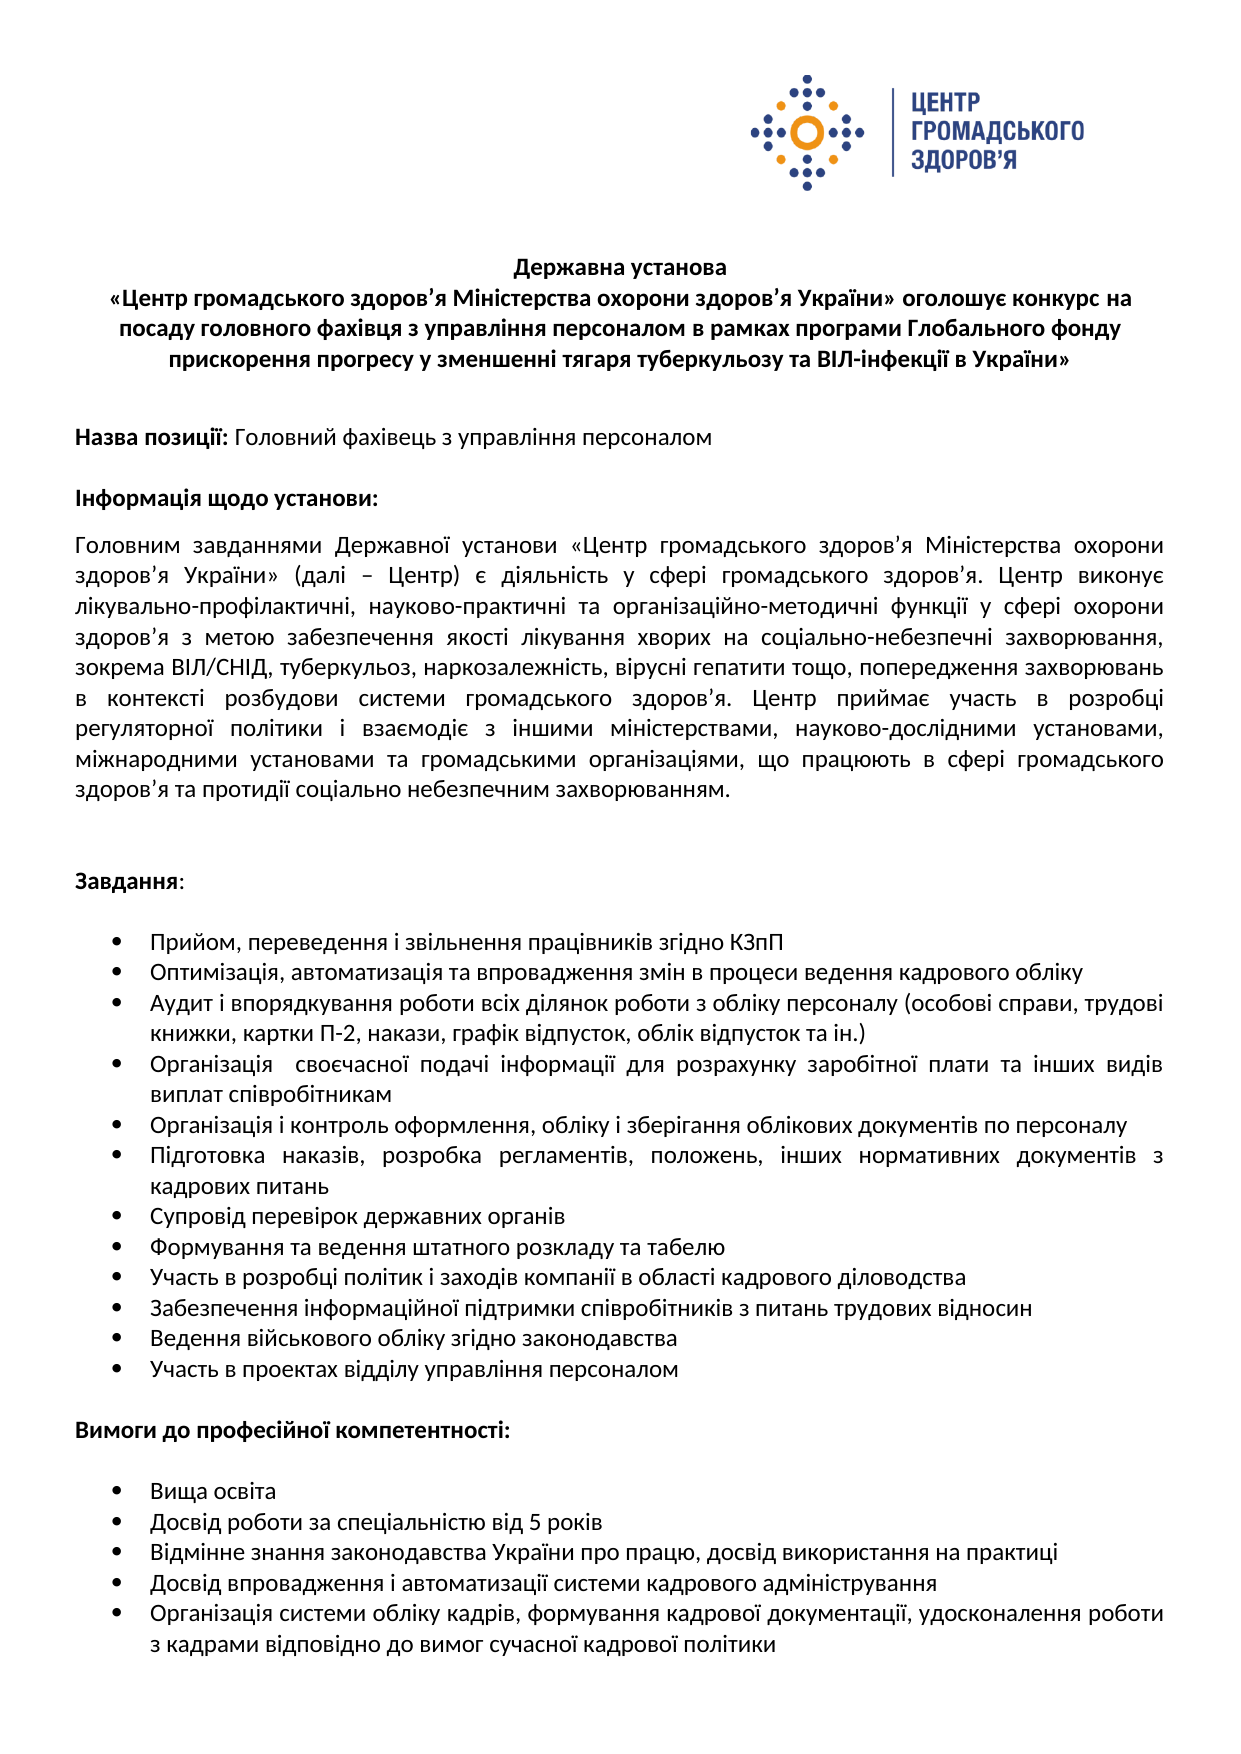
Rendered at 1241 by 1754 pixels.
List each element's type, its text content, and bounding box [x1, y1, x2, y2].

list Досвід роботи за спеціальністю від 5 років [112, 1506, 1165, 1536]
list Прийом, переведення і звільнення працівників згідно КЗпП [112, 926, 1165, 956]
list Ведення військового обліку згідно законодавства [112, 1323, 1165, 1353]
list Досвід впровадження і автоматизації системи кадрового адміністрування [112, 1567, 1165, 1597]
list Оптимізація, автоматизація та впровадження змін в процеси ведення кадрового обліку [112, 956, 1165, 987]
list Участь в проектах відділу управління персоналом [112, 1353, 1165, 1384]
text Назва позиції: Головний фахівець з управління персоналом [75, 421, 1165, 451]
list Підготовка наказів, розробка регламентів, положень, інших нормативних документів з кадрових питань [112, 1139, 1165, 1201]
list Відмінне знання законодавства України про працю, досвід використання на практиці [112, 1536, 1165, 1567]
text Головним завданнями Державної установи «Центр громадського здоров’я Міністерства охорони здоров’я України» (далі – Центр) є діяльність у сфері громадського здоров’я. Центр виконує лікувально-профілактичні, науково-практичні та організаційно-методичні функції у сфері охорони здоров’я з метою забезпечення якості лікування хворих на cоціально-небезпечні захворювання, зокрема ВІЛ/СНІД, туберкульоз, наркозалежність, вірусні гепатити тощо, попередження захворювань в контексті розбудови системи громадського здоров’я. Центр приймає участь в розробці регуляторної політики і взаємодіє з іншими міністерствами, науково-дослідними установами, міжнародними установами та громадськими організаціями, що працюють в сфері громадського здоров’я та протидії соціально небезпечним захворюванням. [75, 529, 1165, 804]
list Організація своєчасної подачі інформації для розрахунку заробітної плати та інших видів виплат співробітникам [112, 1048, 1165, 1109]
list Супровід перевірок державних органів [112, 1201, 1165, 1231]
picture [750, 75, 1084, 191]
list Аудит і впорядкування роботи всіх ділянок роботи з обліку персоналу (особові справи, трудові книжки, картки П-2, накази, графік відпусток, облік відпусток та ін.) [112, 987, 1165, 1048]
list Участь в розробці політик і заходів компанії в області кадрового діловодства [112, 1262, 1165, 1292]
list Формування та ведення штатного розкладу та табелю [112, 1231, 1165, 1262]
list Вища освіта [112, 1475, 1165, 1506]
text Вимоги до професійної компетентності: [75, 1414, 1165, 1445]
list Організація системи обліку кадрів, формування кадрової документації, удосконалення роботи з кадрами відповідно до вимог сучасної кадрової політики [112, 1597, 1165, 1658]
text Інформація щодо установи: [75, 482, 1165, 512]
list Забезпечення інформаційної підтримки співробітників з питань трудових відносин [112, 1292, 1165, 1323]
list Організація і контроль оформлення, обліку і зберігання облікових документів по персоналу [112, 1109, 1165, 1139]
text Державна установа «Центр громадського здоров’я Міністерства охорони здоров’я України» оголошує конкурс на посаду головного фахівця з управління персоналом в рамках програми Глобального фонду прискорення прогресу у зменшенні тягаря туберкульозу та ВІЛ-інфекції в України» [75, 252, 1165, 374]
text Завдання: [75, 865, 1165, 895]
